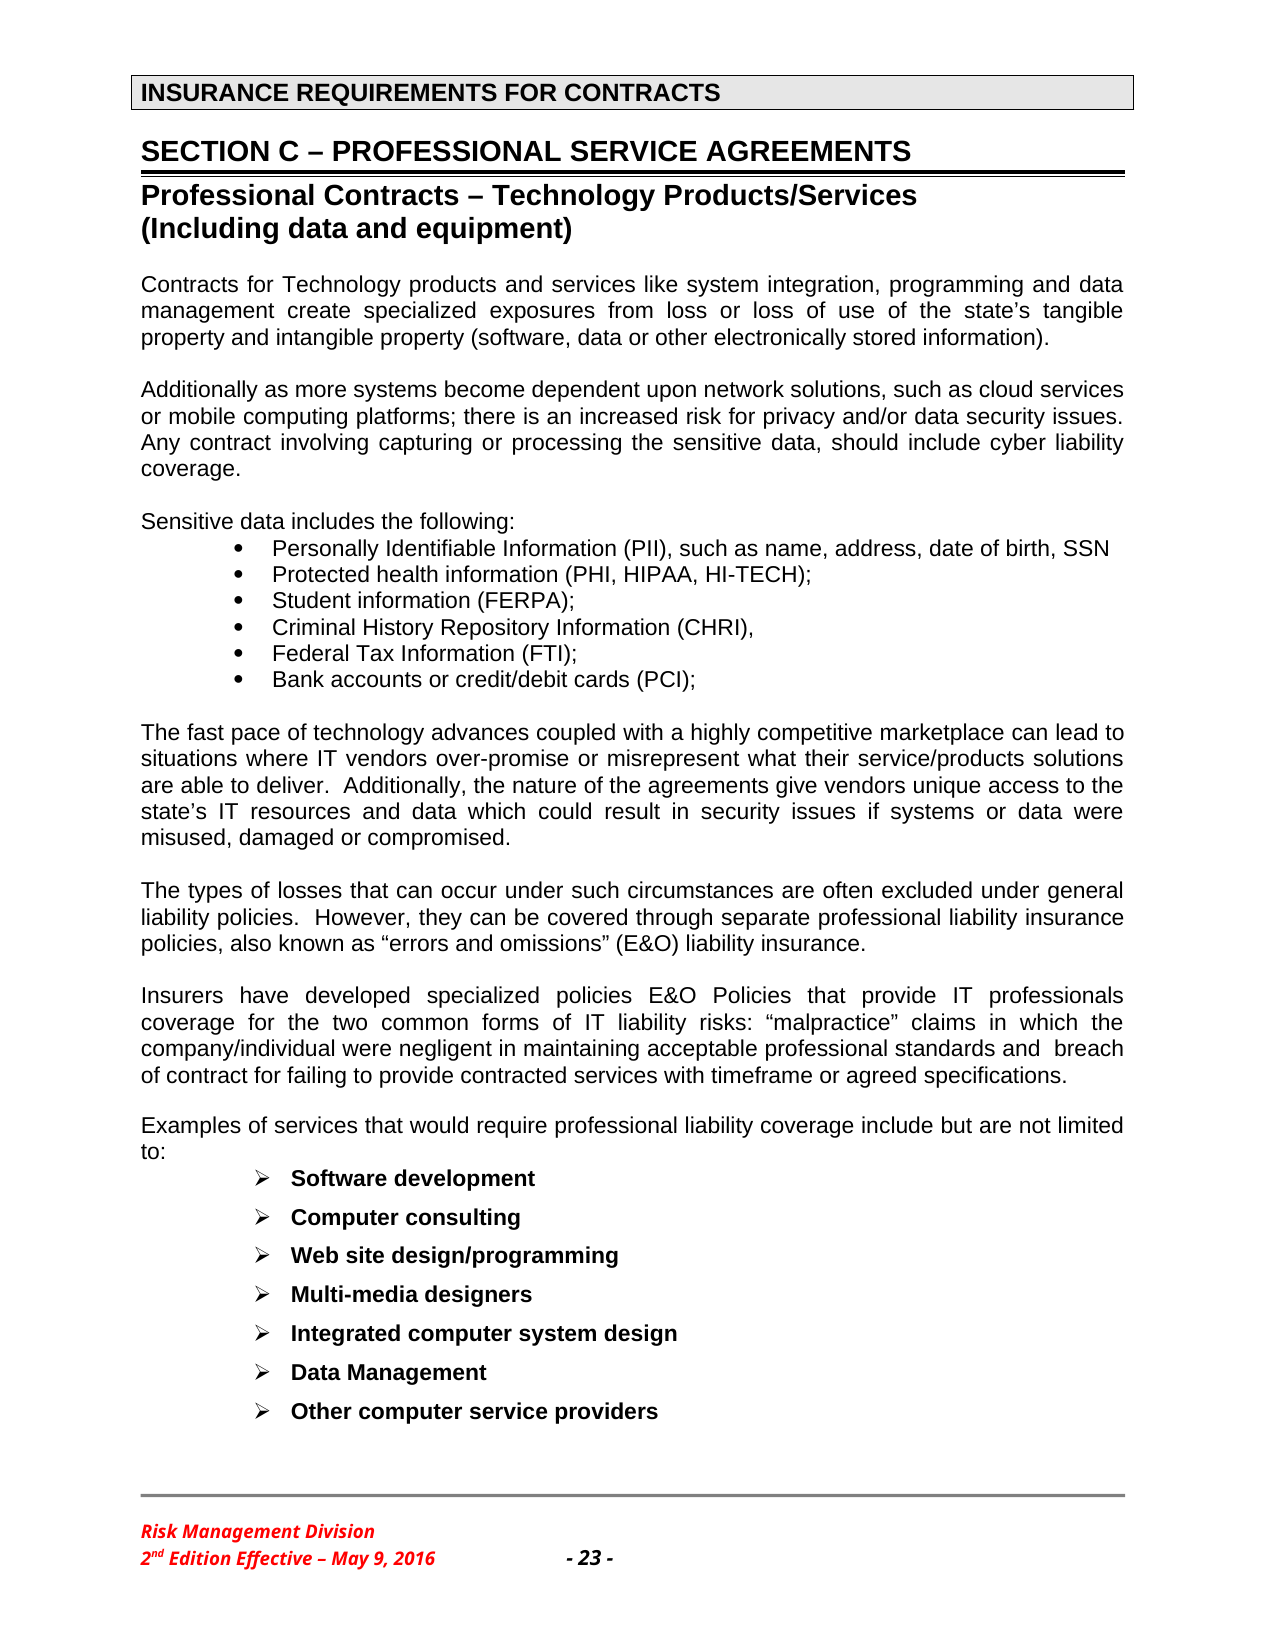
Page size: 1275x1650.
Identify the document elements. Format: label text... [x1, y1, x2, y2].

list Student information (FERPA); [234, 587, 1125, 613]
text (Including data and equipment) [141, 211, 1125, 244]
text The fast pace of technology advances coupled with a highly competitive marketplace can lead to situations where IT vendors over-promise or misrepresent what their service/products solutions are able to deliver. Additionally, the nature of the agreements give vendors unique access to the state’s IT resources and data which could result in security issues if systems or data were misused, damaged or compromised. [141, 719, 1125, 851]
list Software development [253, 1165, 1125, 1191]
list Multi-media designers [253, 1281, 1125, 1308]
list Federal Tax Information (FTI); [234, 640, 1125, 666]
list Data Management [253, 1359, 1125, 1385]
text Insurers have developed specialized policies E&O Policies that provide IT professionals coverage for the two common forms of IT liability risks: “malpractice” claims in which the company/individual were negligent in maintaining acceptable professional standards and breach of contract for failing to provide contracted services with timeframe or agreed specifications. [141, 982, 1125, 1088]
text Contracts for Technology products and services like system integration, programming and data management create specialized exposures from loss or loss of use of the state’s tangible property and intangible property (software, data or other electronically stored information). [141, 271, 1125, 350]
list Other computer service providers [253, 1398, 1125, 1424]
list Integrated computer system design [253, 1320, 1125, 1346]
list Computer consulting [253, 1203, 1125, 1230]
list Web site design/programming [253, 1242, 1125, 1269]
list Criminal History Repository Information (CHRI), [234, 613, 1125, 640]
text Additionally as more systems become dependent upon network solutions, such as cloud services or mobile computing platforms; there is an increased risk for privacy and/or data security issues. Any contract involving capturing or processing the sensitive data, should include cyber liability coverage. [141, 376, 1125, 482]
text SECTION C – PROFESSIONAL SERVICE AGREEMENTS [141, 134, 1125, 170]
list Protected health information (PHI, HIPAA, HI-TECH); [234, 561, 1125, 587]
subtitle Professional Contracts – Technology Products/Services [141, 177, 1125, 211]
list Personally Identifiable Information (PII), such as name, address, date of birth, SSN [234, 534, 1125, 561]
text The types of losses that can occur under such circumstances are often excluded under general liability policies. However, they can be covered through separate professional liability insurance policies, also known as “errors and omissions” (E&O) liability insurance. [141, 877, 1125, 956]
list Bank accounts or credit/debit cards (PCI); [234, 666, 1125, 693]
text Examples of services that would require professional liability coverage include but are not limited to: [141, 1112, 1125, 1165]
text Sensitive data includes the following: [141, 508, 1125, 534]
